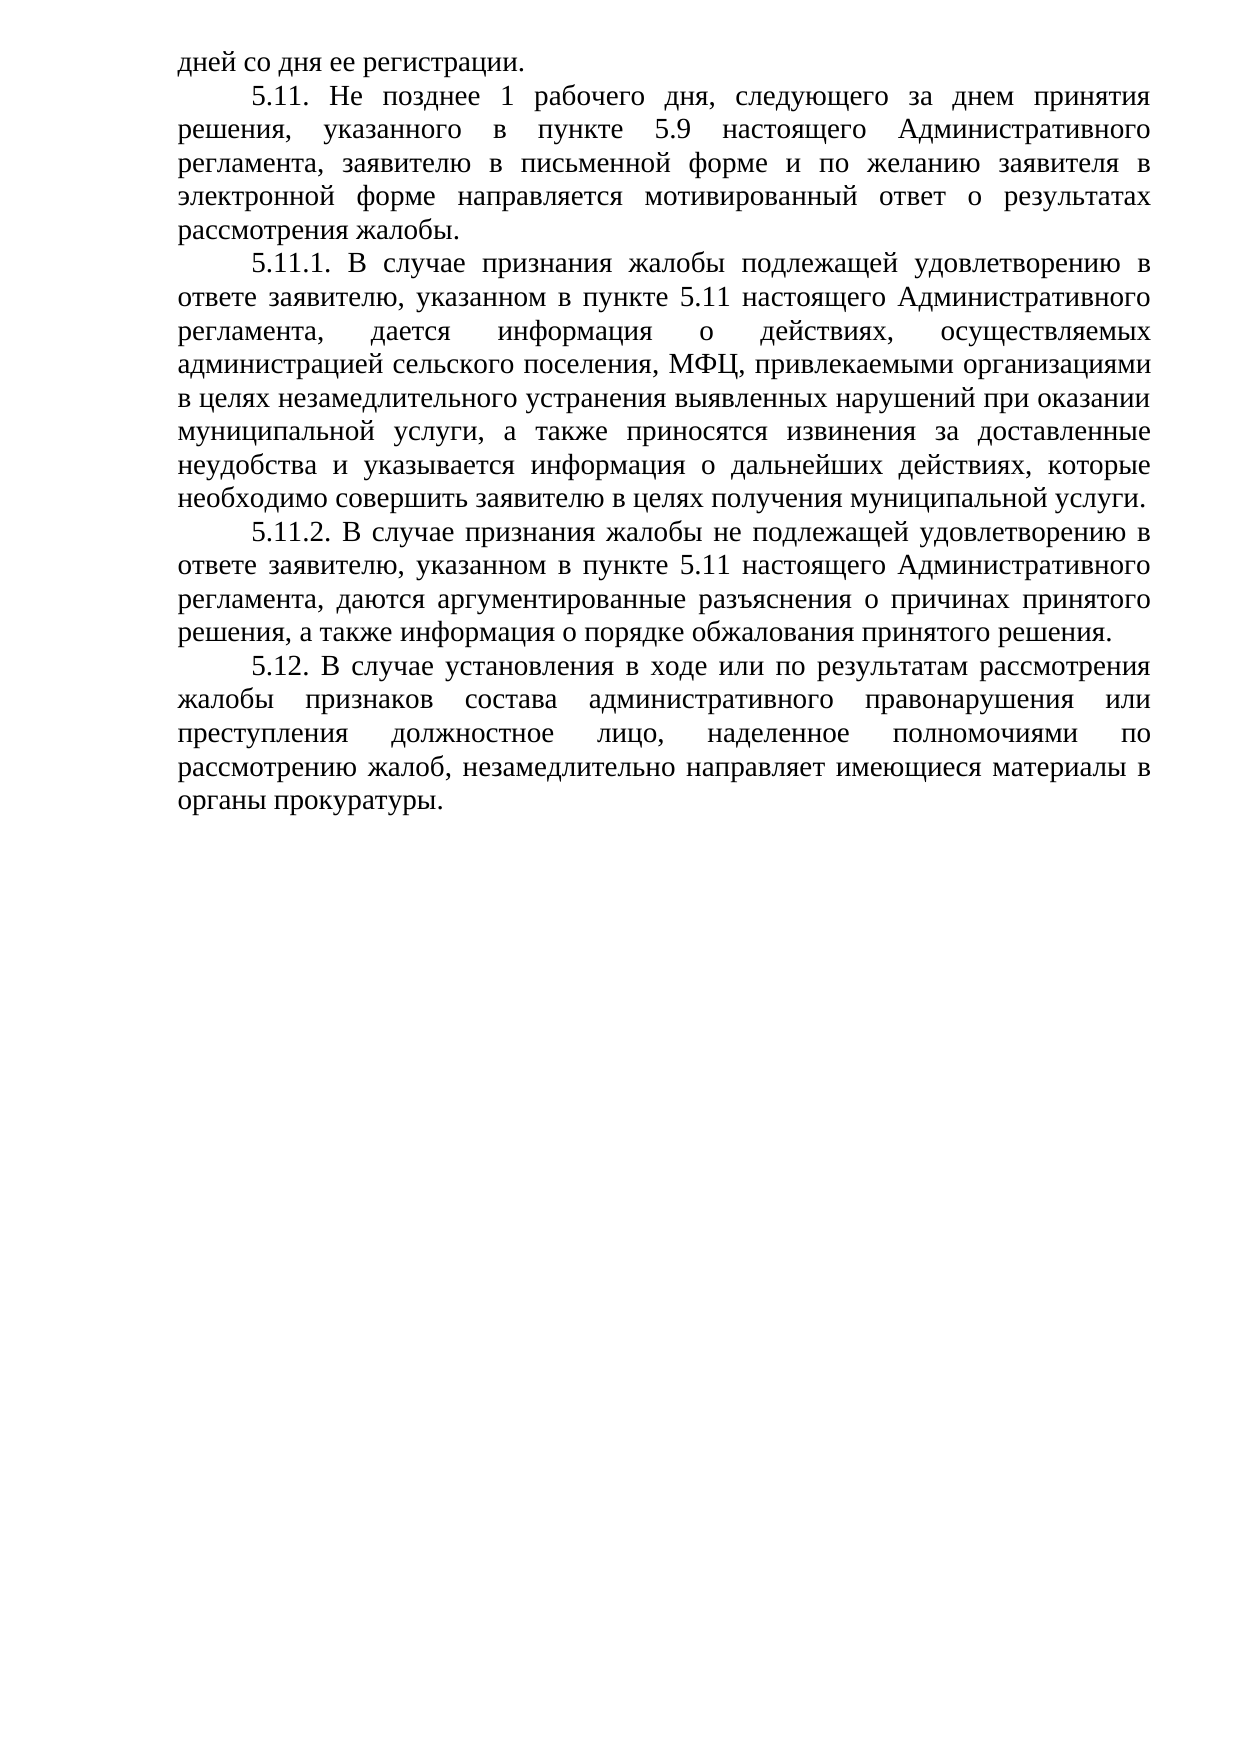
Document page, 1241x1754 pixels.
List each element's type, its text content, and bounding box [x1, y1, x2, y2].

text 5.11.2. В случае признания жалобы не подлежащей удовлетворению в ответе заявителю, указанном в пункте 5.11 настоящего Административного регламента, даются аргументированные разъяснения о причинах принятого решения, а также информация о порядке обжалования принятого решения. [177, 514, 1152, 648]
text 5.11. Не позднее 1 рабочего дня, следующего за днем принятия решения, указанного в пункте 5.9 настоящего Административного регламента, заявителю в письменной форме и по желанию заявителя в электронной форме направляется мотивированный ответ о результатах рассмотрения жалобы. [177, 78, 1152, 246]
text 5.12. В случае установления в ходе или по результатам рассмотрения жалобы признаков состава административного правонарушения или преступления должностное лицо, наделенное полномочиями по рассмотрению жалоб, незамедлительно направляет имеющиеся материалы в органы прокуратуры. [177, 648, 1152, 816]
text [177, 44, 1152, 78]
text 5.11.1. В случае признания жалобы подлежащей удовлетворению в ответе заявителю, указанном в пункте 5.11 настоящего Административного регламента, дается информация о действиях, осуществляемых администрацией сельского поселения, МФЦ, привлекаемыми организациями в целях незамедлительного устранения выявленных нарушений при оказании муниципальной услуги, а также приносятся извинения за доставленные неудобства и указывается информация о дальнейших действиях, которые необходимо совершить заявителю в целях получения муниципальной услуги. [177, 246, 1152, 514]
